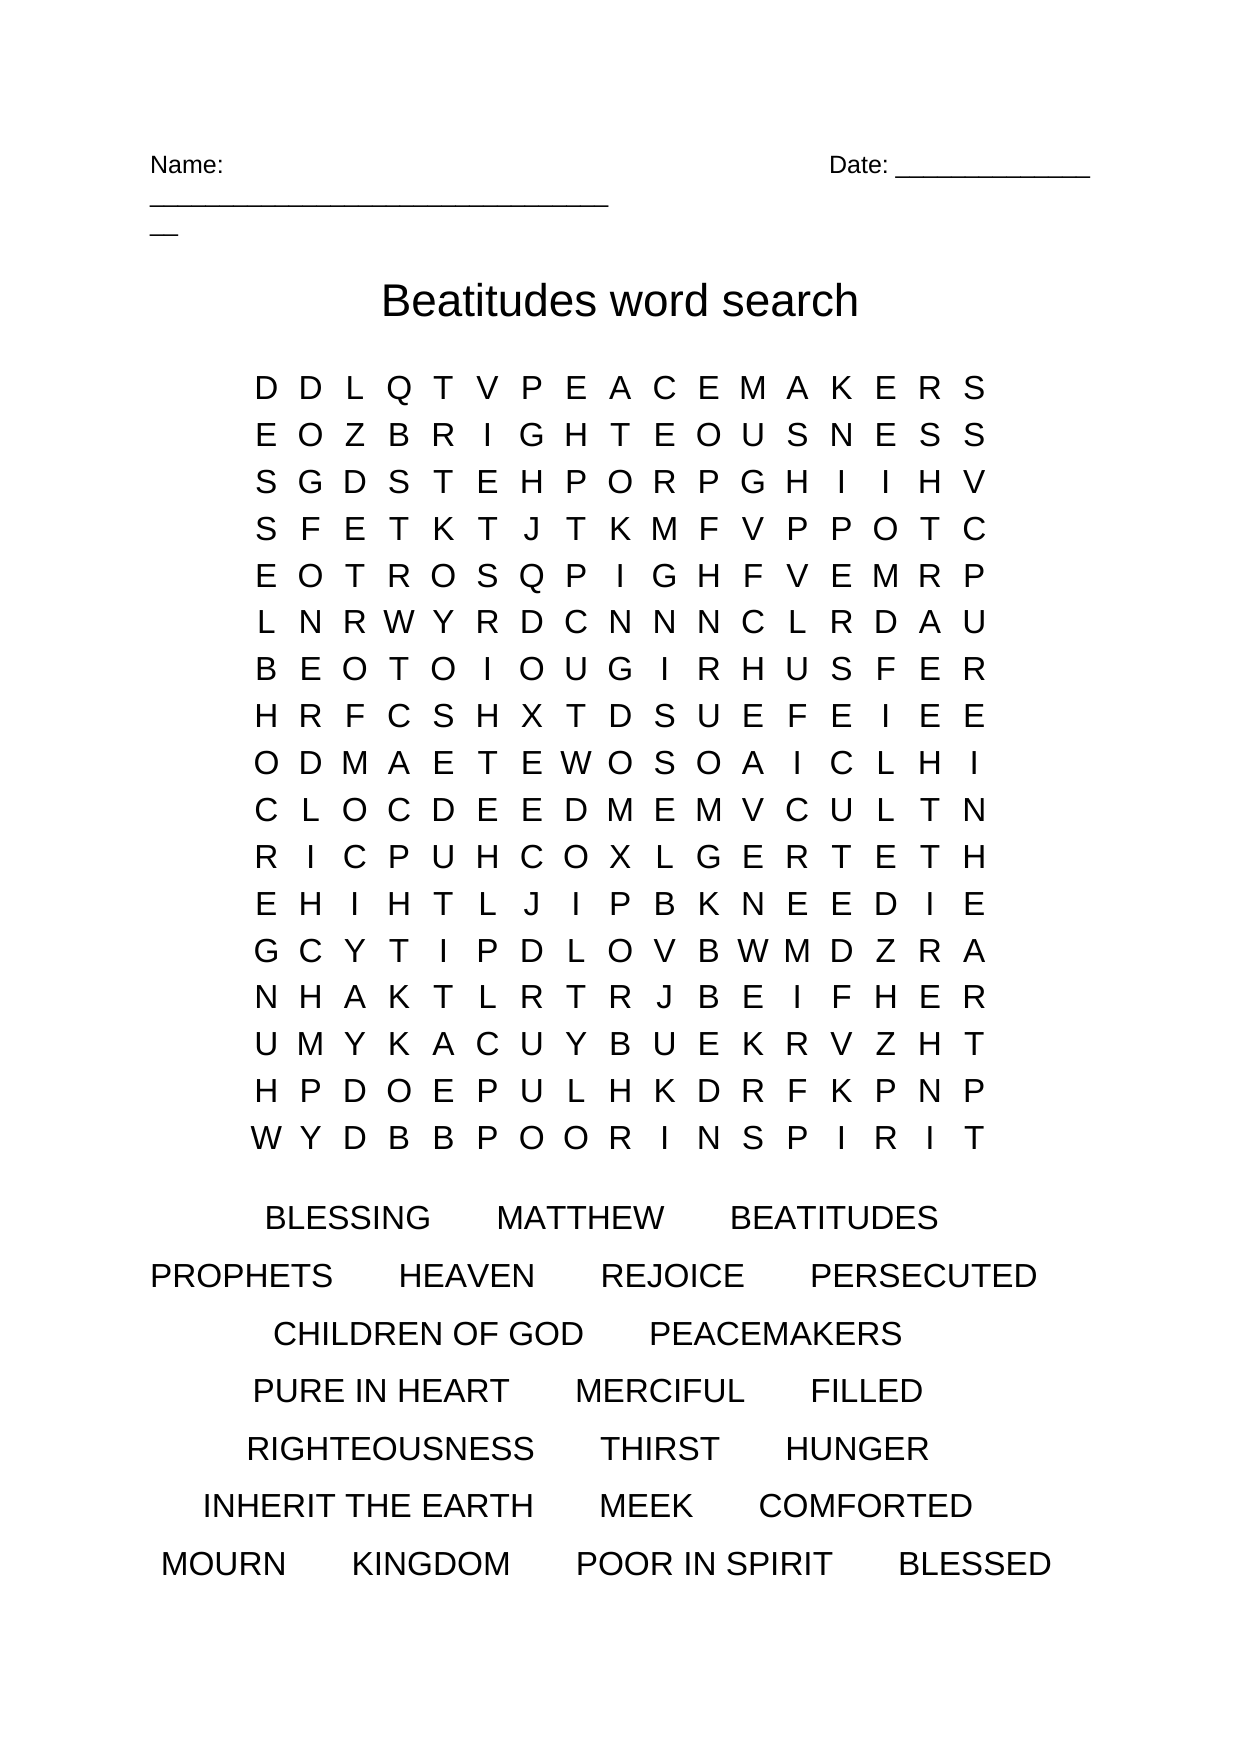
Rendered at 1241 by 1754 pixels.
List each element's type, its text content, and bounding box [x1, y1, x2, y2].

table_cell R [952, 973, 996, 1020]
table_cell N [731, 880, 775, 926]
table_cell I [642, 1114, 686, 1161]
table_cell P [775, 1114, 819, 1161]
table_cell O [863, 505, 908, 551]
table_cell U [731, 411, 775, 458]
table_cell V [731, 786, 775, 833]
table_cell T [465, 505, 509, 551]
table_cell L [775, 598, 819, 645]
table_header M [731, 364, 775, 411]
table_cell L [465, 973, 509, 1020]
table_header A [775, 364, 819, 411]
table_cell S [244, 458, 288, 504]
table_cell K [598, 505, 642, 551]
table_cell P [952, 1067, 996, 1114]
table_cell O [421, 551, 465, 598]
table_cell U [510, 1020, 554, 1067]
table_header E [554, 364, 598, 411]
table_cell D [510, 926, 554, 973]
table_cell T [377, 505, 421, 551]
table_cell L [642, 833, 686, 879]
table_cell U [952, 598, 996, 645]
table_cell R [510, 973, 554, 1020]
table_cell E [952, 692, 996, 739]
table_cell D [333, 458, 377, 504]
table_cell S [642, 692, 686, 739]
table_cell H [244, 692, 288, 739]
table_cell D [863, 880, 908, 926]
table_cell N [819, 411, 863, 458]
table_cell U [554, 645, 598, 692]
table_cell P [952, 551, 996, 598]
table_cell G [510, 411, 554, 458]
table_cell H [377, 880, 421, 926]
table_cell S [421, 692, 465, 739]
table_cell E [819, 880, 863, 926]
table_cell S [952, 411, 996, 458]
table_cell O [333, 645, 377, 692]
table_cell R [244, 833, 288, 879]
table_cell R [952, 645, 996, 692]
table_cell S [775, 411, 819, 458]
table_cell H [775, 458, 819, 504]
table_cell K [731, 1020, 775, 1067]
table_cell P [554, 551, 598, 598]
table_cell T [598, 411, 642, 458]
table_cell S [377, 458, 421, 504]
table_cell R [908, 551, 952, 598]
table_cell V [775, 551, 819, 598]
table_cell U [421, 833, 465, 879]
title Beatitudes word search [150, 274, 1090, 326]
table_cell Z [333, 411, 377, 458]
table_header R [908, 364, 952, 411]
table_cell C [731, 598, 775, 645]
table_cell B [377, 1114, 421, 1161]
table_cell D [333, 1114, 377, 1161]
table_cell O [686, 411, 731, 458]
table_cell R [421, 411, 465, 458]
table_cell H [731, 645, 775, 692]
table_cell E [863, 411, 908, 458]
table_cell K [642, 1067, 686, 1114]
table_cell B [686, 926, 731, 973]
table_cell O [598, 458, 642, 504]
table_cell D [288, 739, 332, 786]
table_cell D [510, 598, 554, 645]
table_cell H [288, 973, 332, 1020]
table_cell O [288, 411, 332, 458]
table_header S [952, 364, 996, 411]
table_cell L [863, 786, 908, 833]
table_cell H [465, 692, 509, 739]
table_cell N [244, 973, 288, 1020]
table_header L [333, 364, 377, 411]
table_cell J [510, 880, 554, 926]
table_cell M [775, 926, 819, 973]
table_cell Q [510, 551, 554, 598]
table_cell I [598, 551, 642, 598]
table_cell R [908, 926, 952, 973]
table_cell I [465, 411, 509, 458]
table_cell C [377, 692, 421, 739]
table_cell U [686, 692, 731, 739]
table_cell T [952, 1114, 996, 1161]
table_header E [686, 364, 731, 411]
table_cell M [863, 551, 908, 598]
table_cell T [377, 645, 421, 692]
table_cell H [288, 880, 332, 926]
table_cell H [510, 458, 554, 504]
table_cell R [731, 1067, 775, 1114]
table_cell S [819, 645, 863, 692]
table_cell K [819, 1067, 863, 1114]
table_cell O [686, 739, 731, 786]
table_cell W [731, 926, 775, 973]
table_cell D [598, 692, 642, 739]
table_cell G [686, 833, 731, 879]
table_cell A [333, 973, 377, 1020]
table_cell V [731, 505, 775, 551]
table_cell I [288, 833, 332, 879]
table_cell O [333, 786, 377, 833]
table_cell T [554, 505, 598, 551]
table_cell E [819, 692, 863, 739]
table_cell E [686, 1020, 731, 1067]
table_cell Y [288, 1114, 332, 1161]
table_cell O [421, 645, 465, 692]
table_cell I [863, 458, 908, 504]
table_cell E [908, 645, 952, 692]
table_cell P [598, 880, 642, 926]
table_cell E [775, 880, 819, 926]
table_cell A [908, 598, 952, 645]
table_cell C [333, 833, 377, 879]
table_cell E [288, 645, 332, 692]
table_cell G [244, 926, 288, 973]
table_cell L [244, 598, 288, 645]
table_cell X [598, 833, 642, 879]
table_cell F [686, 505, 731, 551]
table_cell A [377, 739, 421, 786]
table_cell C [554, 598, 598, 645]
table_cell E [465, 786, 509, 833]
table_cell H [686, 551, 731, 598]
table_cell E [908, 973, 952, 1020]
table_header Date: ______________ [620, 150, 1090, 274]
table_cell N [686, 598, 731, 645]
table_cell U [642, 1020, 686, 1067]
table_cell B [244, 645, 288, 692]
table_cell F [775, 1067, 819, 1114]
table_cell A [421, 1020, 465, 1067]
table_cell V [952, 458, 996, 504]
table_cell H [908, 739, 952, 786]
table_header Q [377, 364, 421, 411]
table_cell N [598, 598, 642, 645]
table_cell E [244, 551, 288, 598]
table_cell T [908, 786, 952, 833]
table_cell F [333, 692, 377, 739]
table_cell L [554, 926, 598, 973]
table_cell N [642, 598, 686, 645]
table_cell C [775, 786, 819, 833]
table_cell L [863, 739, 908, 786]
table_cell O [288, 551, 332, 598]
table_cell V [642, 926, 686, 973]
table_cell D [686, 1067, 731, 1114]
table_header K [819, 364, 863, 411]
table_cell C [952, 505, 996, 551]
table_cell O [598, 926, 642, 973]
table_cell E [421, 739, 465, 786]
table_cell W [377, 598, 421, 645]
table_cell M [642, 505, 686, 551]
table_cell E [244, 411, 288, 458]
table_cell F [819, 973, 863, 1020]
table_cell X [510, 692, 554, 739]
table_cell T [421, 973, 465, 1020]
table_cell E [510, 739, 554, 786]
table_cell I [554, 880, 598, 926]
table_cell H [952, 833, 996, 879]
table_cell T [908, 833, 952, 879]
table_cell H [554, 411, 598, 458]
table_cell C [288, 926, 332, 973]
table_header A [598, 364, 642, 411]
table_cell F [775, 692, 819, 739]
table_cell T [554, 973, 598, 1020]
table_cell K [377, 973, 421, 1020]
table_cell S [908, 411, 952, 458]
table_cell C [244, 786, 288, 833]
table_cell E [731, 833, 775, 879]
table_cell L [554, 1067, 598, 1114]
text BLESSING MATTHEW BEATITUDES PROPHETS HEAVEN REJOICE PERSECUTED CHILDREN OF GOD PEACEMAKERS PURE IN HEART MERCIFUL FILLED RIGHTEOUSNESS THIRST HUNGER INHERIT THE EARTH MEEK COMFORTED MOURN KINGDOM POOR IN SPIRIT BLESSED [150, 1198, 1090, 1582]
table_cell L [465, 880, 509, 926]
table_cell P [465, 1067, 509, 1114]
table_cell D [863, 598, 908, 645]
table_cell E [731, 692, 775, 739]
table_cell R [819, 598, 863, 645]
table_cell J [642, 973, 686, 1020]
table_cell N [952, 786, 996, 833]
table_cell M [288, 1020, 332, 1067]
table_cell P [775, 505, 819, 551]
table_cell B [642, 880, 686, 926]
table_cell O [598, 739, 642, 786]
table_cell M [333, 739, 377, 786]
table_cell O [244, 739, 288, 786]
table_cell S [642, 739, 686, 786]
table_cell H [244, 1067, 288, 1114]
table_cell B [377, 411, 421, 458]
table_cell T [377, 926, 421, 973]
table_cell R [288, 692, 332, 739]
table_cell R [775, 1020, 819, 1067]
table_cell E [333, 505, 377, 551]
table_cell Z [863, 926, 908, 973]
table_cell P [288, 1067, 332, 1114]
table_cell W [244, 1114, 288, 1161]
table_cell T [421, 880, 465, 926]
table_cell E [642, 411, 686, 458]
table_cell I [465, 645, 509, 692]
table_cell N [288, 598, 332, 645]
table_header E [863, 364, 908, 411]
table_cell I [642, 645, 686, 692]
table_cell Y [333, 926, 377, 973]
table_cell T [421, 458, 465, 504]
table_cell E [465, 458, 509, 504]
table_cell D [333, 1067, 377, 1114]
table_cell H [908, 1020, 952, 1067]
table_cell O [510, 645, 554, 692]
table_cell N [908, 1067, 952, 1114]
table_cell U [510, 1067, 554, 1114]
table_header Name: ___________________________________ [150, 150, 620, 274]
table_cell C [510, 833, 554, 879]
table_cell O [554, 833, 598, 879]
table_cell P [377, 833, 421, 879]
table_cell C [465, 1020, 509, 1067]
table_header V [465, 364, 509, 411]
table_cell I [333, 880, 377, 926]
table_cell L [288, 786, 332, 833]
table_cell Y [421, 598, 465, 645]
table_cell E [510, 786, 554, 833]
table_header D [288, 364, 332, 411]
table_header C [642, 364, 686, 411]
table_cell G [598, 645, 642, 692]
table_cell K [686, 880, 731, 926]
table_cell F [731, 551, 775, 598]
table_cell H [863, 973, 908, 1020]
table_cell N [686, 1114, 731, 1161]
table_cell J [510, 505, 554, 551]
table_cell D [421, 786, 465, 833]
table_cell R [642, 458, 686, 504]
table_cell K [377, 1020, 421, 1067]
table_cell P [554, 458, 598, 504]
table_cell E [642, 786, 686, 833]
table_cell I [908, 1114, 952, 1161]
table_cell R [333, 598, 377, 645]
table_cell U [775, 645, 819, 692]
table_cell I [908, 880, 952, 926]
table_cell W [554, 739, 598, 786]
table_cell S [465, 551, 509, 598]
table_cell E [863, 833, 908, 879]
table_cell U [244, 1020, 288, 1067]
table_cell T [333, 551, 377, 598]
table_cell H [908, 458, 952, 504]
table_cell E [819, 551, 863, 598]
table_cell K [421, 505, 465, 551]
table_cell C [377, 786, 421, 833]
table_cell A [731, 739, 775, 786]
table_cell T [952, 1020, 996, 1067]
table_cell E [731, 973, 775, 1020]
table_cell F [863, 645, 908, 692]
table_header D [244, 364, 288, 411]
table_cell Y [554, 1020, 598, 1067]
table_cell H [465, 833, 509, 879]
table_cell A [952, 926, 996, 973]
table_cell E [952, 880, 996, 926]
table_cell V [819, 1020, 863, 1067]
table_cell E [421, 1067, 465, 1114]
table_cell B [421, 1114, 465, 1161]
table_cell E [908, 692, 952, 739]
table_cell T [554, 692, 598, 739]
table_cell E [244, 880, 288, 926]
table_cell H [598, 1067, 642, 1114]
table_cell R [377, 551, 421, 598]
table_cell B [598, 1020, 642, 1067]
table_cell O [377, 1067, 421, 1114]
table_cell I [863, 692, 908, 739]
table_cell T [908, 505, 952, 551]
table_cell D [819, 926, 863, 973]
table_cell O [510, 1114, 554, 1161]
table_cell I [421, 926, 465, 973]
table_cell R [775, 833, 819, 879]
table_cell T [465, 739, 509, 786]
table_cell I [819, 458, 863, 504]
table_cell P [819, 505, 863, 551]
table_cell T [819, 833, 863, 879]
table_cell B [686, 973, 731, 1020]
table_cell I [952, 739, 996, 786]
table_cell I [775, 973, 819, 1020]
table_header T [421, 364, 465, 411]
table_cell I [819, 1114, 863, 1161]
table_cell R [686, 645, 731, 692]
table_cell I [775, 739, 819, 786]
table_cell O [554, 1114, 598, 1161]
table_cell M [686, 786, 731, 833]
table_cell P [465, 926, 509, 973]
table_header P [510, 364, 554, 411]
table_cell R [598, 1114, 642, 1161]
table_cell S [244, 505, 288, 551]
table_cell S [731, 1114, 775, 1161]
table_cell R [598, 973, 642, 1020]
table_cell P [465, 1114, 509, 1161]
table_cell M [598, 786, 642, 833]
table_cell G [288, 458, 332, 504]
table_cell C [819, 739, 863, 786]
table_cell Y [333, 1020, 377, 1067]
table_cell G [642, 551, 686, 598]
table_cell R [863, 1114, 908, 1161]
table_cell P [863, 1067, 908, 1114]
table_cell U [819, 786, 863, 833]
table_cell D [554, 786, 598, 833]
table_cell G [731, 458, 775, 504]
table_cell F [288, 505, 332, 551]
table_cell R [465, 598, 509, 645]
table_cell Z [863, 1020, 908, 1067]
table_cell P [686, 458, 731, 504]
